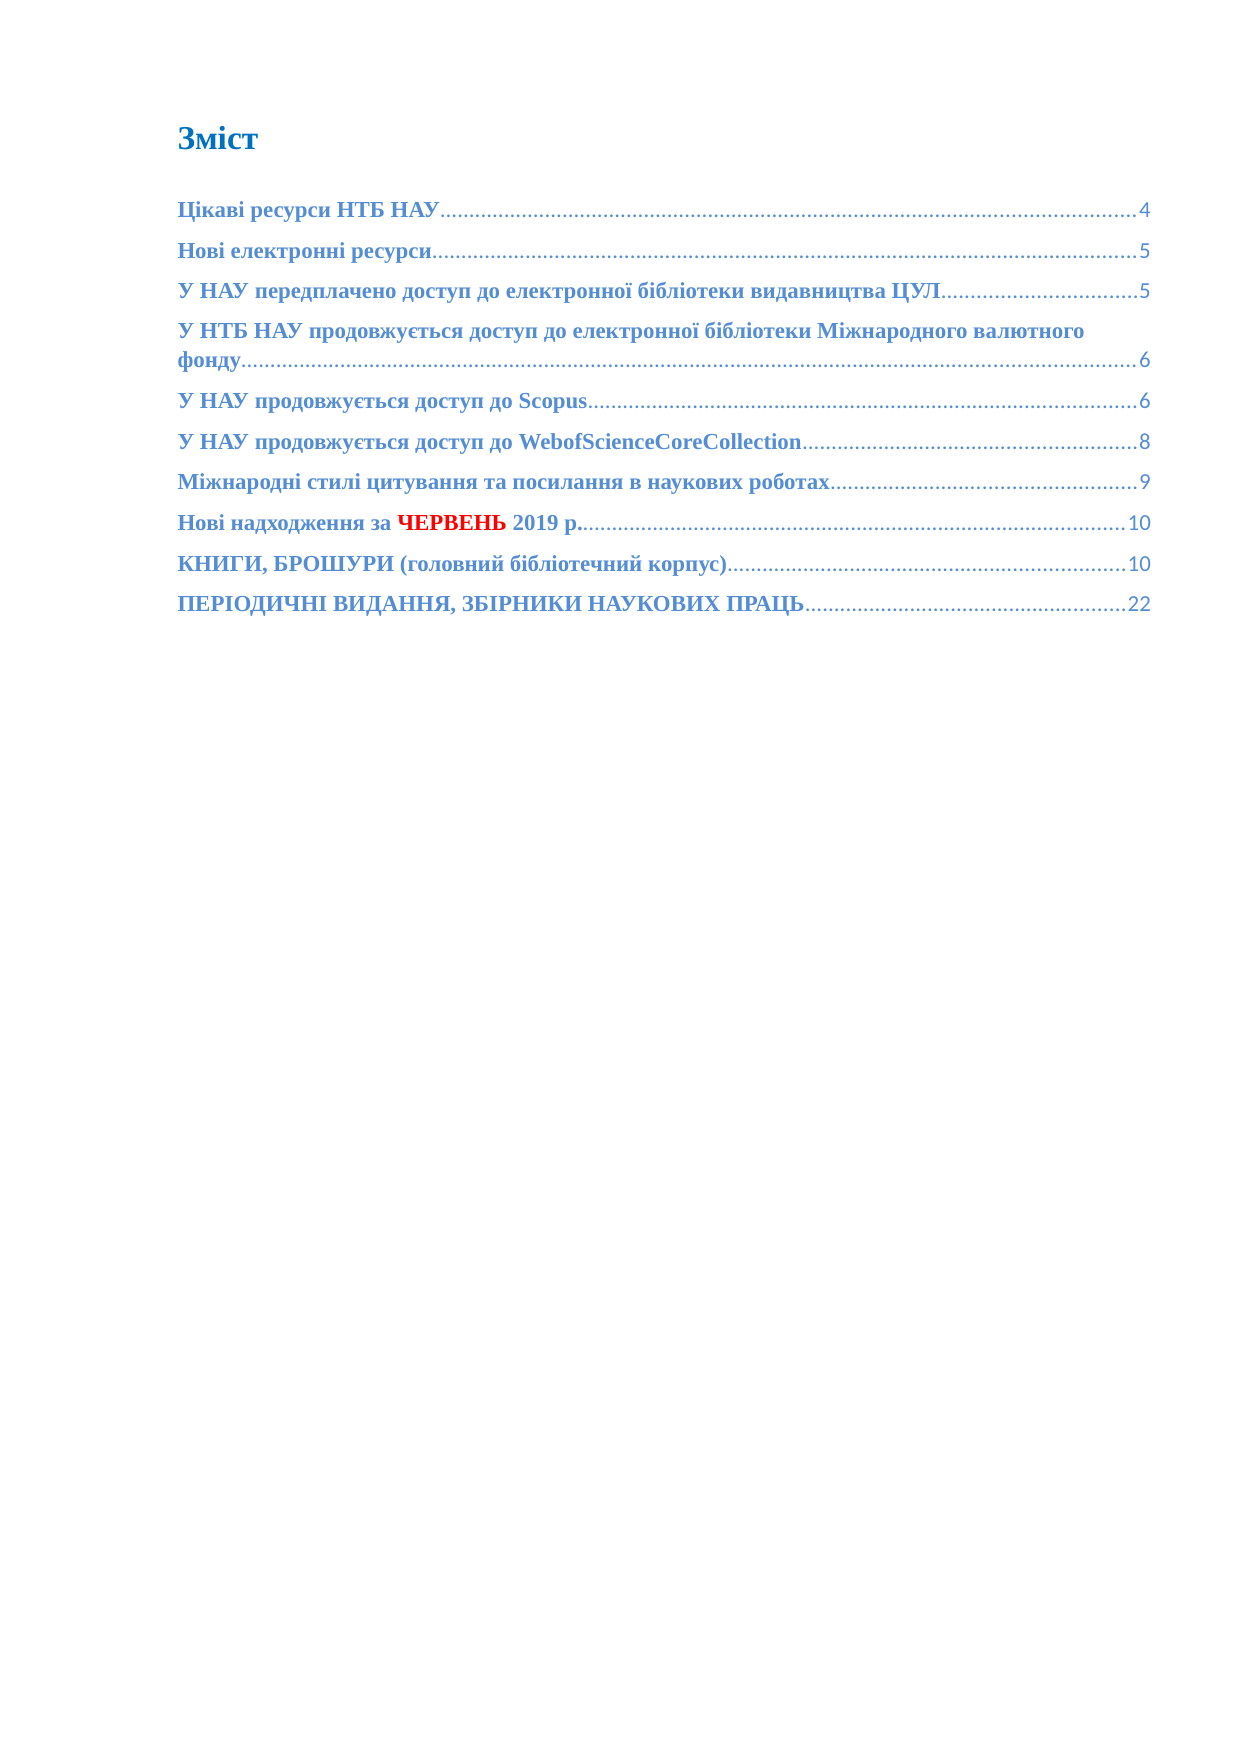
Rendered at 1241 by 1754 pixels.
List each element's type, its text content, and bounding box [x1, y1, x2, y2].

text Цікаві ресурси НТБ НАУ 4 [177, 195, 1152, 223]
text У НАУ продовжується доступ до Scopus 6 [177, 386, 1152, 414]
text У НТБ НАУ продовжується доступ до електронної бібліотеки Міжнародного валютного фонду 6 [177, 317, 1152, 373]
text Зміст [177, 118, 1114, 156]
text У НАУ продовжується доступ до WebofScienceCoreCollection 8 [177, 427, 1152, 455]
text ПЕРІОДИЧНІ ВИДАННЯ, ЗБІРНИКИ НАУКОВИХ ПРАЦЬ 22 [177, 589, 1152, 617]
text Нові електронні ресурси 5 [177, 236, 1152, 264]
text КНИГИ, БРОШУРИ (головний бібліотечний корпус) 10 [177, 549, 1152, 577]
text Нові надходження за ЧЕРВЕНЬ 2019 р. 10 [177, 508, 1152, 536]
text У НАУ передплачено доступ до електронної бібліотеки видавництва ЦУЛ 5 [177, 276, 1152, 304]
text Міжнародні стилі цитування та посилання в наукових роботах 9 [177, 467, 1152, 495]
